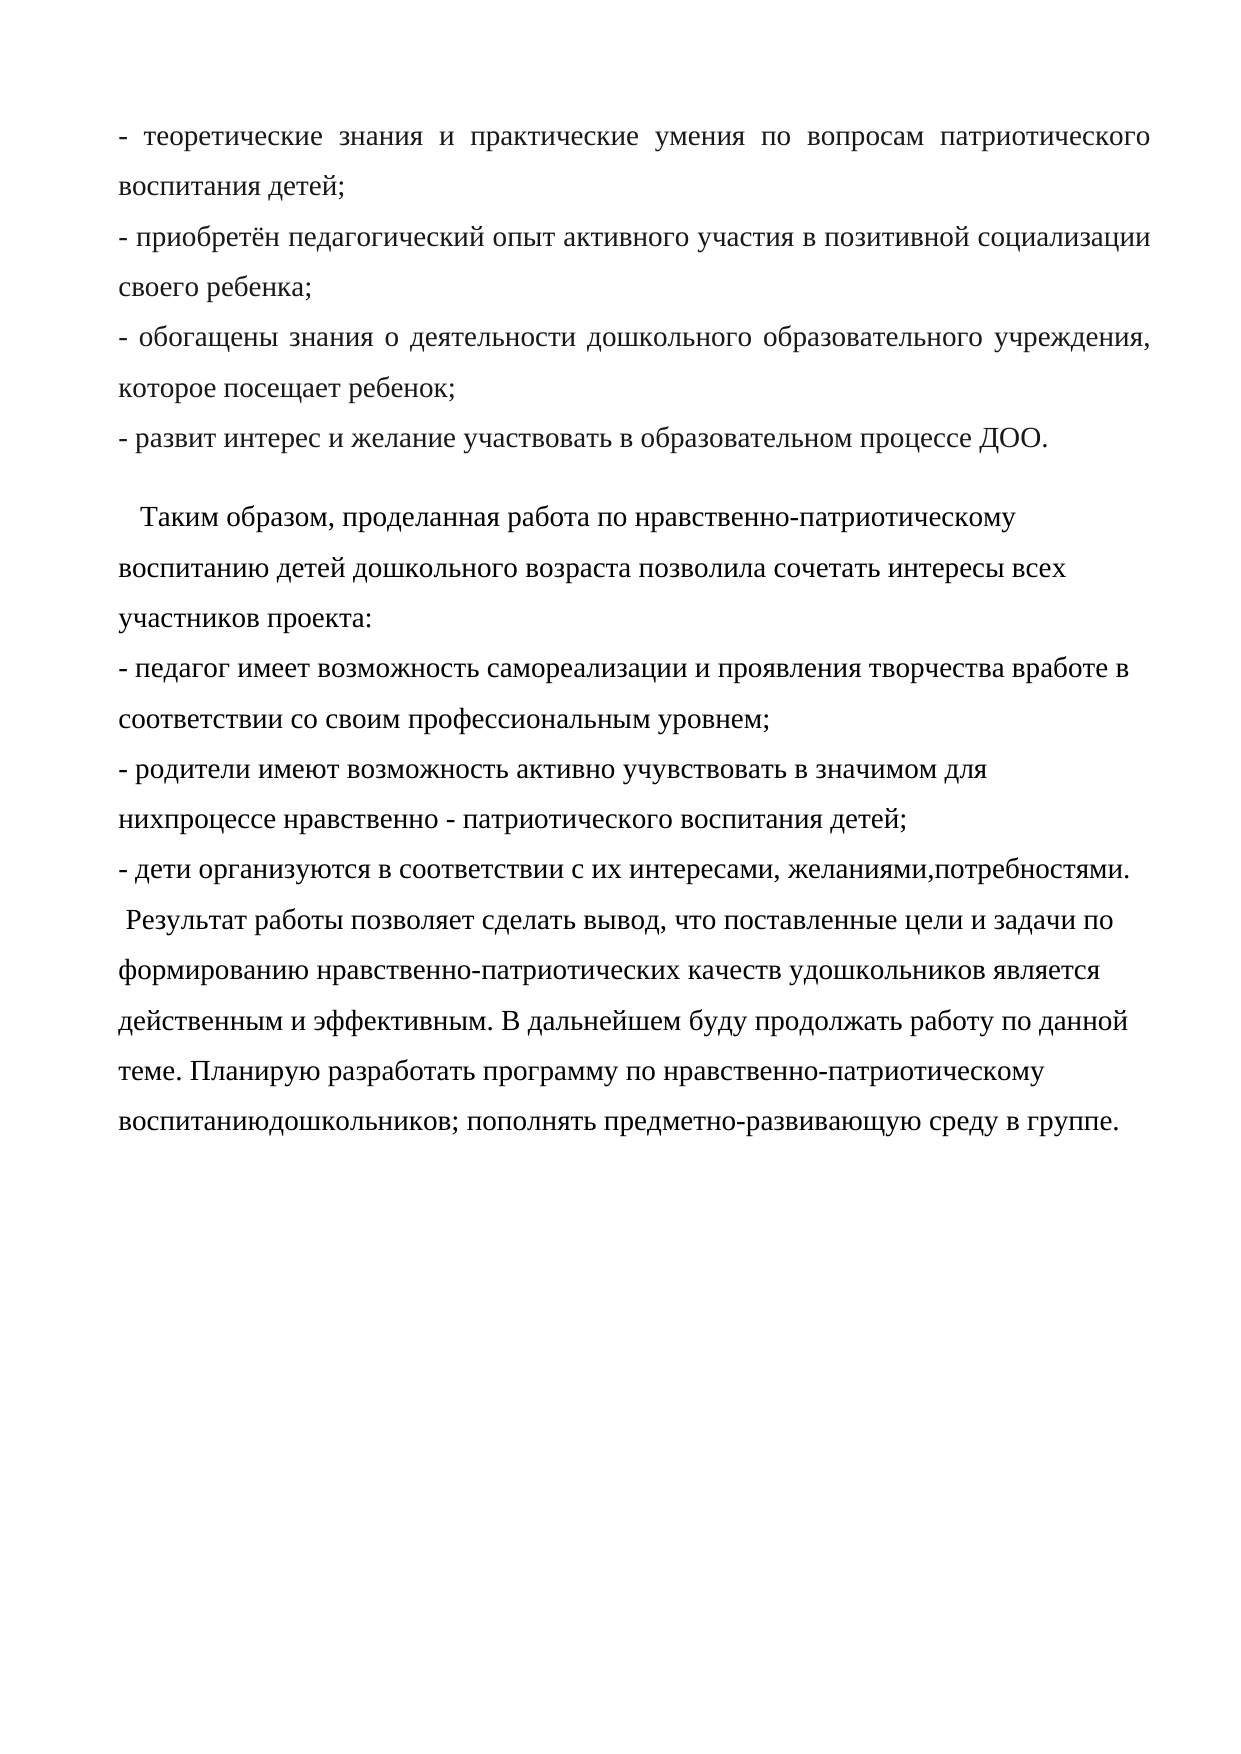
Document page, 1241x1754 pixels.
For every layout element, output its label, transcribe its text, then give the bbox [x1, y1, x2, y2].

text - теоретические знания и практические умения по вопросам патриотического воспитания детей; [118, 118, 1152, 202]
text Таким образом, проделанная работа по нравственно-патриотическому воспитанию детей дошкольного возраста позволила сочетать интересы всех участников проекта: - педагог имеет возможность самореализации и проявления творчества вработе в соответствии со своим профессиональным уровнем; - родители имеют возможность активно учувствовать в значимом для нихпроцессе нравственно - патриотического воспитания детей; - дети организуются в соответствии с их интересами, желаниями,потребностями. Результат работы позволяет сделать вывод, что поставленные цели и задачи по формированию нравственно-патриотических качеств удошкольников является действенным и эффективным. В дальнейшем буду продолжать работу по данной теме. Планирую разработать программу по нравственно-патриотическому воспитаниюдошкольников; пополнять предметно-развивающую среду в группе. [118, 499, 1152, 1137]
text - развит интерес и желание участвовать в образовательном процессе ДОО. [118, 420, 1152, 453]
text - приобретён педагогический опыт активного участия в позитивной социализации своего ребенка; [118, 219, 1152, 303]
text - обогащены знания о деятельности дошкольного образовательного учреждения, которое посещает ребенок; [118, 319, 1152, 403]
